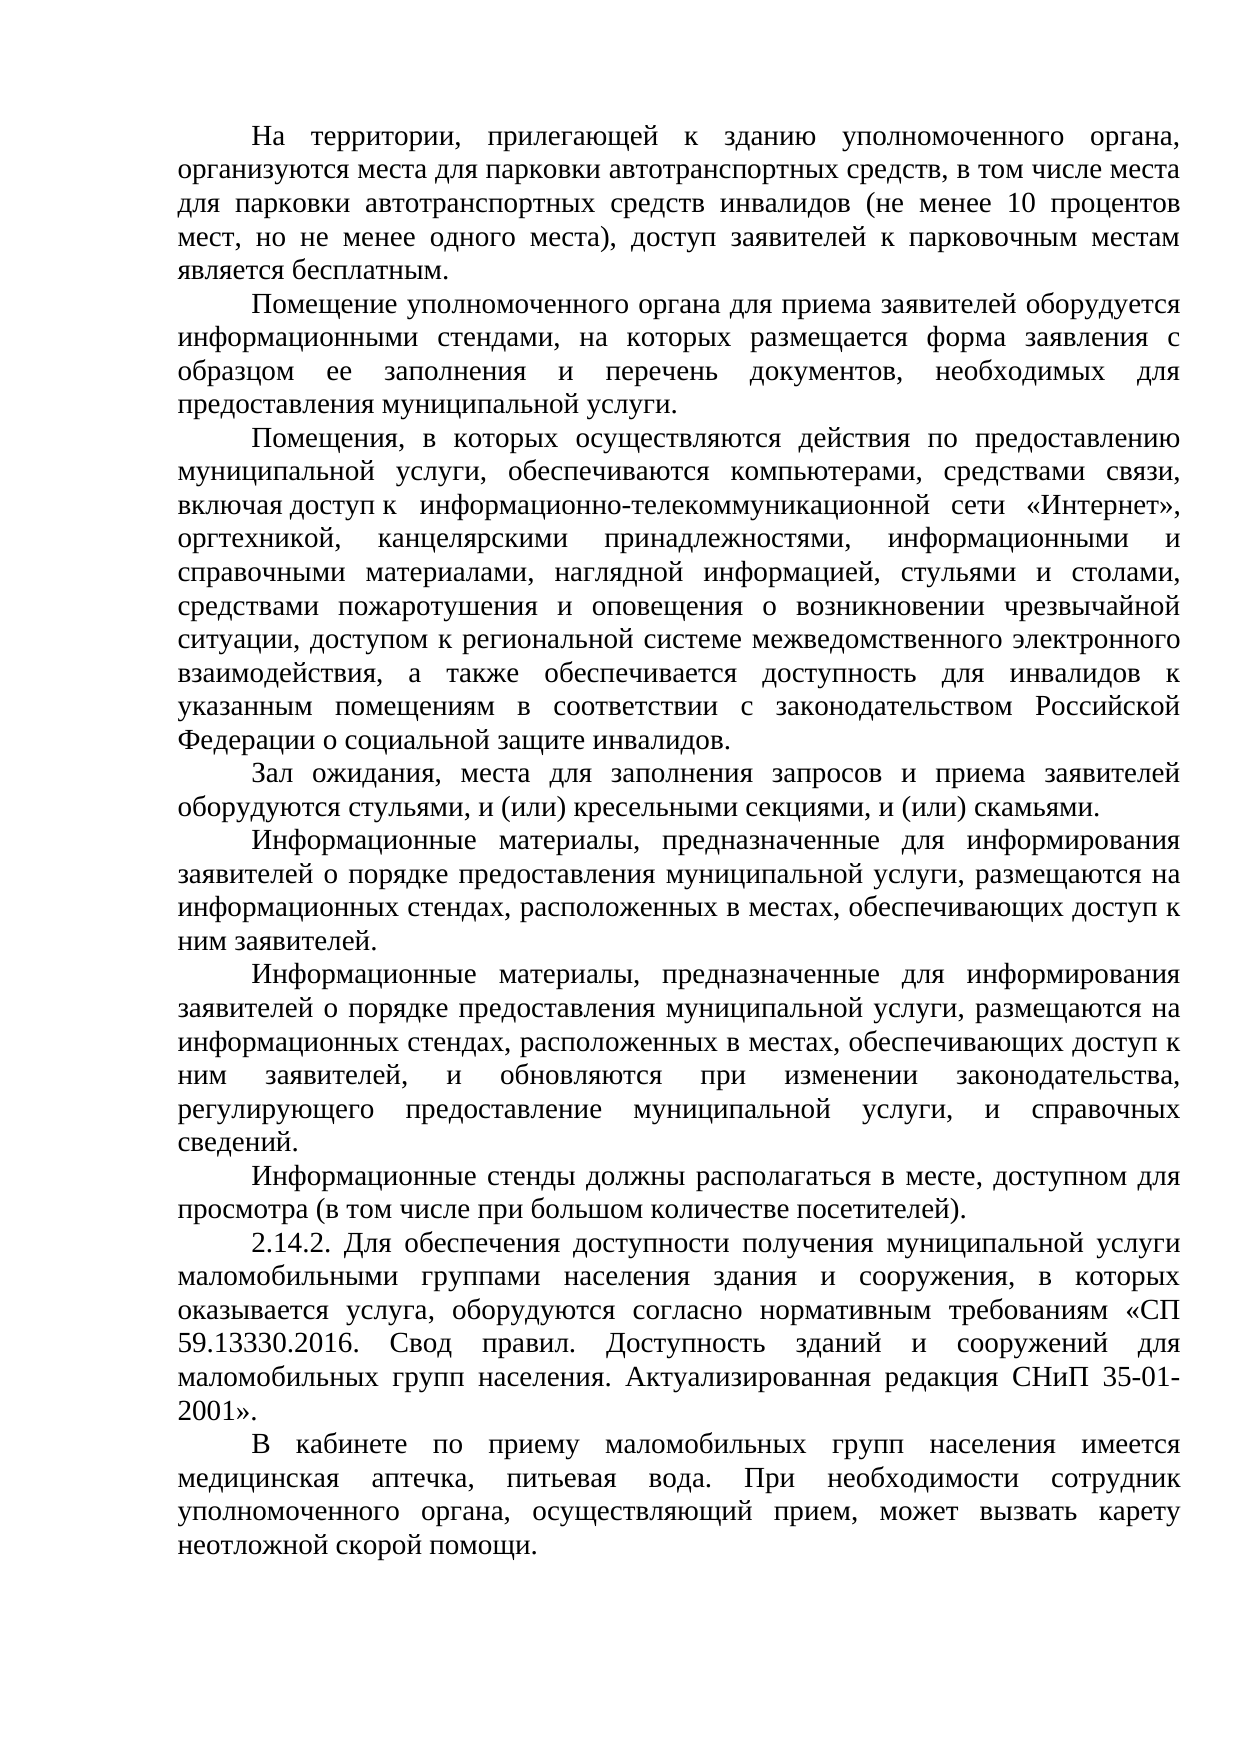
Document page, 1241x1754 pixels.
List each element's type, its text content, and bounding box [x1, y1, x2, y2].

text Помещение уполномоченного органа для приема заявителей оборудуется информационными стендами, на которых размещается форма заявления с образцом ее заполнения и перечень документов, необходимых для предоставления муниципальной услуги. [177, 286, 1181, 420]
text Информационные стенды должны располагаться в месте, доступном для просмотра (в том числе при большом количестве посетителей). [177, 1158, 1181, 1225]
text Информационные материалы, предназначенные для информирования заявителей о порядке предоставления муниципальной услуги, размещаются на информационных стендах, расположенных в местах, обеспечивающих доступ к ним заявителей. [177, 822, 1181, 957]
text 2.14.2. Для обеспечения доступности получения муниципальной услуги маломобильными группами населения здания и сооружения, в которых оказывается услуга, оборудуются согласно нормативным требованиям «CП 59.13330.2016. Свод правил. Доступность зданий и сооружений для маломобильных групп населения. Актуализированная редакция СНиП 35-01-2001». [177, 1225, 1181, 1426]
text На территории, прилегающей к зданию уполномоченного органа, организуются места для парковки автотранспортных средств, в том числе места для парковки автотранспортных средств инвалидов (не менее 10 процентов мест, но не менее одного места), доступ заявителей к парковочным местам является бесплатным. [177, 118, 1181, 286]
text Информационные материалы, предназначенные для информирования заявителей о порядке предоставления муниципальной услуги, размещаются на информационных стендах, расположенных в местах, обеспечивающих доступ к ним заявителей, и обновляются при изменении законодательства, регулирующего предоставление муниципальной услуги, и справочных сведений. [177, 957, 1181, 1158]
text Зал ожидания, места для заполнения запросов и приема заявителей оборудуются стульями, и (или) кресельными секциями, и (или) скамьями. [177, 755, 1181, 822]
text В кабинете по приему маломобильных групп населения имеется медицинская аптечка, питьевая вода. При необходимости сотрудник уполномоченного органа, осуществляющий прием, может вызвать карету неотложной скорой помощи. [177, 1426, 1181, 1560]
text Помещения, в которых осуществляются действия по предоставлению муниципальной услуги, обеспечиваются компьютерами, средствами связи, включая доступ к информационно-телекоммуникационной сети «Интернет», оргтехникой, канцелярскими принадлежностями, информационными и справочными материалами, наглядной информацией, стульями и столами, средствами пожаротушения и оповещения о возникновении чрезвычайной ситуации, доступом к региональной системе межведомственного электронного взаимодействия, а также обеспечивается доступность для инвалидов к указанным помещениям в соответствии с законодательством Российской Федерации о социальной защите инвалидов. [177, 420, 1181, 755]
